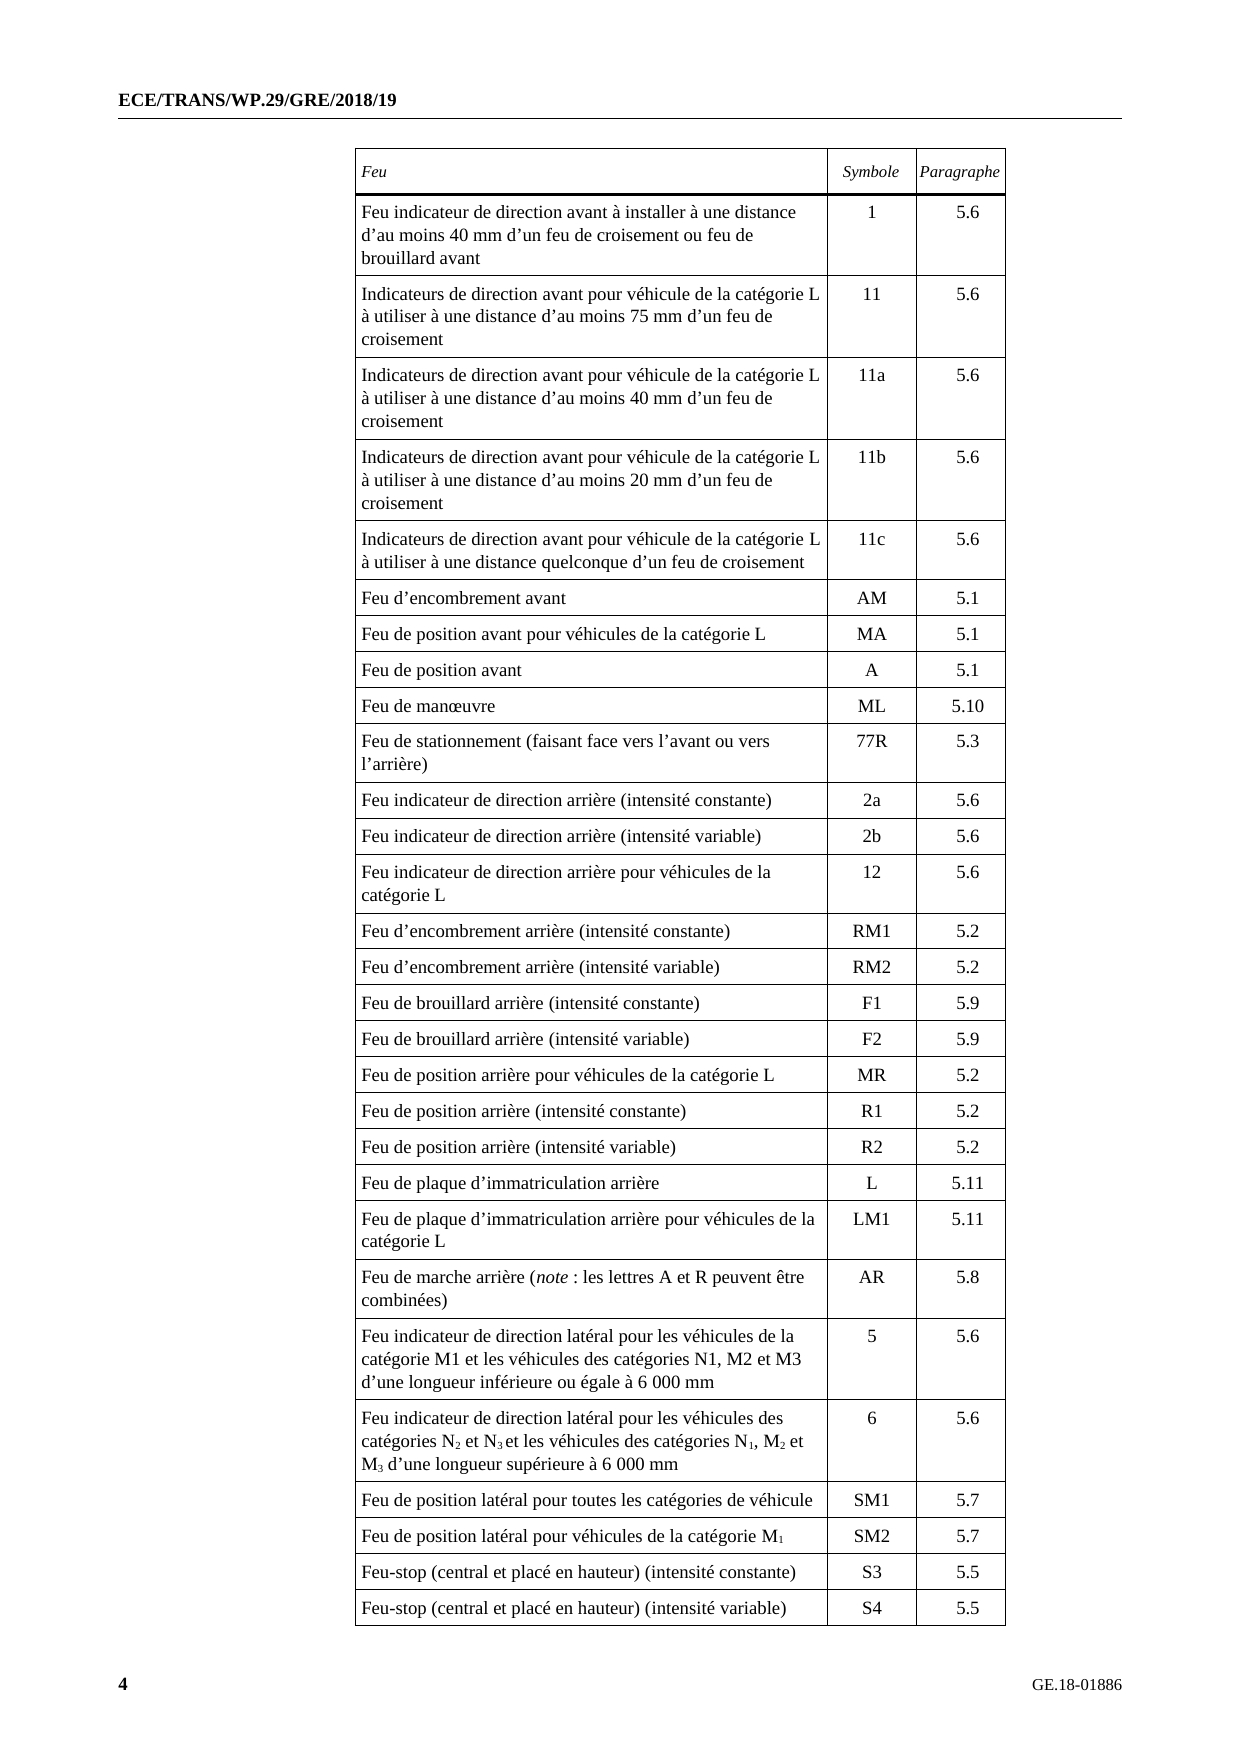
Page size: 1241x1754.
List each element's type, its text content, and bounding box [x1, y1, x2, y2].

table_cell 5.6 [917, 855, 1005, 912]
table_cell R1 [828, 1093, 916, 1128]
table_cell Feu d’encombrement arrière (intensité constante) [356, 914, 827, 948]
table_cell Feu de position avant pour véhicules de la catégorie L [356, 616, 827, 651]
table_cell 1 [828, 196, 916, 275]
table_cell 5.6 [917, 440, 1005, 520]
table_cell 5.2 [917, 1057, 1005, 1092]
table_cell Feu indicateur de direction latéral pour les véhicules de la catégorie M1 et les véhicules des catégories N1, M2 et M3 d’une longueur inférieure ou égale à 6 000 mm [356, 1319, 827, 1399]
table_cell 5.2 [917, 949, 1005, 984]
table_cell 5 [828, 1319, 916, 1399]
table_cell 5.6 [917, 276, 1005, 357]
table_cell Feu de plaque d’immatriculation arrière pour véhicules de la catégorie L [356, 1201, 827, 1259]
table_cell SM1 [828, 1482, 916, 1517]
table_cell MR [828, 1057, 916, 1092]
table_cell SM2 [828, 1518, 916, 1553]
table_cell 5.10 [917, 688, 1005, 723]
table_cell 5.2 [917, 1093, 1005, 1128]
table_cell 2b [828, 819, 916, 853]
table_cell Indicateurs de direction avant pour véhicule de la catégorie L à utiliser à une distance d’au moins 40 mm d’un feu de croisement [356, 358, 827, 438]
table_cell Feu de brouillard arrière (intensité constante) [356, 985, 827, 1020]
table_cell 5.6 [917, 196, 1005, 275]
table_header Symbole [828, 149, 916, 193]
table_cell ML [828, 688, 916, 723]
table_header Paragraphe [917, 149, 1005, 193]
table_cell AR [828, 1260, 916, 1318]
table_cell 11a [828, 358, 916, 438]
table_cell 5.2 [917, 914, 1005, 948]
table_cell Feu de brouillard arrière (intensité variable) [356, 1021, 827, 1056]
table_cell Feu-stop (central et placé en hauteur) (intensité constante) [356, 1554, 827, 1589]
table_cell Feu indicateur de direction latéral pour les véhicules des catégories N2 et N3 et les véhicules des catégories N1, M2 et M3 d’une longueur supérieure à 6 000 mm [356, 1400, 827, 1481]
table_cell F1 [828, 985, 916, 1020]
table_cell A [828, 652, 916, 687]
table_cell RM2 [828, 949, 916, 984]
table_cell 5.1 [917, 652, 1005, 687]
table_cell AM [828, 580, 916, 615]
table_cell RM1 [828, 914, 916, 948]
table_cell 11b [828, 440, 916, 520]
table_cell 6 [828, 1400, 916, 1481]
table_cell L [828, 1165, 916, 1200]
table_cell 5.3 [917, 724, 1005, 782]
table_cell Feu de position latéral pour toutes les catégories de véhicule [356, 1482, 827, 1517]
table_cell Feu indicateur de direction arrière (intensité variable) [356, 819, 827, 853]
table_cell 5.6 [917, 783, 1005, 818]
table_cell Indicateurs de direction avant pour véhicule de la catégorie L à utiliser à une distance d’au moins 20 mm d’un feu de croisement [356, 440, 827, 520]
table_cell 5.6 [917, 1319, 1005, 1399]
table_cell 5.5 [917, 1554, 1005, 1589]
table_cell S4 [828, 1590, 916, 1625]
table_cell Feu de position arrière (intensité constante) [356, 1093, 827, 1128]
table_cell Feu d’encombrement avant [356, 580, 827, 615]
table_cell 5.2 [917, 1129, 1005, 1164]
table_cell 5.8 [917, 1260, 1005, 1318]
table_cell Feu de position arrière pour véhicules de la catégorie L [356, 1057, 827, 1092]
table_cell 12 [828, 855, 916, 912]
table_cell 5.6 [917, 819, 1005, 853]
table_cell 5.7 [917, 1482, 1005, 1517]
table_cell Feu indicateur de direction avant à installer à une distance d’au moins 40 mm d’un feu de croisement ou feu de brouillard avant [356, 196, 827, 275]
table_cell 2a [828, 783, 916, 818]
table_cell Feu d’encombrement arrière (intensité variable) [356, 949, 827, 984]
table_cell Feu de stationnement (faisant face vers l’avant ou vers l’arrière) [356, 724, 827, 782]
table_cell 5.9 [917, 1021, 1005, 1056]
table_cell F2 [828, 1021, 916, 1056]
table_cell 77R [828, 724, 916, 782]
table_cell 5.5 [917, 1590, 1005, 1625]
table_cell Feu indicateur de direction arrière pour véhicules de la catégorie L [356, 855, 827, 912]
table_cell 5.9 [917, 985, 1005, 1020]
table_header Feu [356, 149, 827, 193]
table_cell 5.6 [917, 358, 1005, 438]
table_cell Feu de position avant [356, 652, 827, 687]
table_cell 5.6 [917, 1400, 1005, 1481]
table_cell Indicateurs de direction avant pour véhicule de la catégorie L à utiliser à une distance quelconque d’un feu de croisement [356, 521, 827, 579]
table_cell Feu de marche arrière (note : les lettres A et R peuvent être combinées) [356, 1260, 827, 1318]
table_cell Feu de position latéral pour véhicules de la catégorie M1 [356, 1518, 827, 1553]
table_cell 11c [828, 521, 916, 579]
table_cell 5.7 [917, 1518, 1005, 1553]
table_cell Feu de position arrière (intensité variable) [356, 1129, 827, 1164]
table_cell Feu indicateur de direction arrière (intensité constante) [356, 783, 827, 818]
table_cell 11 [828, 276, 916, 357]
table_cell Feu de plaque d’immatriculation arrière [356, 1165, 827, 1200]
table_cell LM1 [828, 1201, 916, 1259]
table_cell S3 [828, 1554, 916, 1589]
table_cell 5.11 [917, 1201, 1005, 1259]
table_cell 5.11 [917, 1165, 1005, 1200]
table_cell Feu de manœuvre [356, 688, 827, 723]
table_cell 5.1 [917, 580, 1005, 615]
table_cell MA [828, 616, 916, 651]
table_cell Feu-stop (central et placé en hauteur) (intensité variable) [356, 1590, 827, 1625]
table_cell 5.1 [917, 616, 1005, 651]
table_cell 5.6 [917, 521, 1005, 579]
table_cell Indicateurs de direction avant pour véhicule de la catégorie L à utiliser à une distance d’au moins 75 mm d’un feu de croisement [356, 276, 827, 357]
table_cell R2 [828, 1129, 916, 1164]
